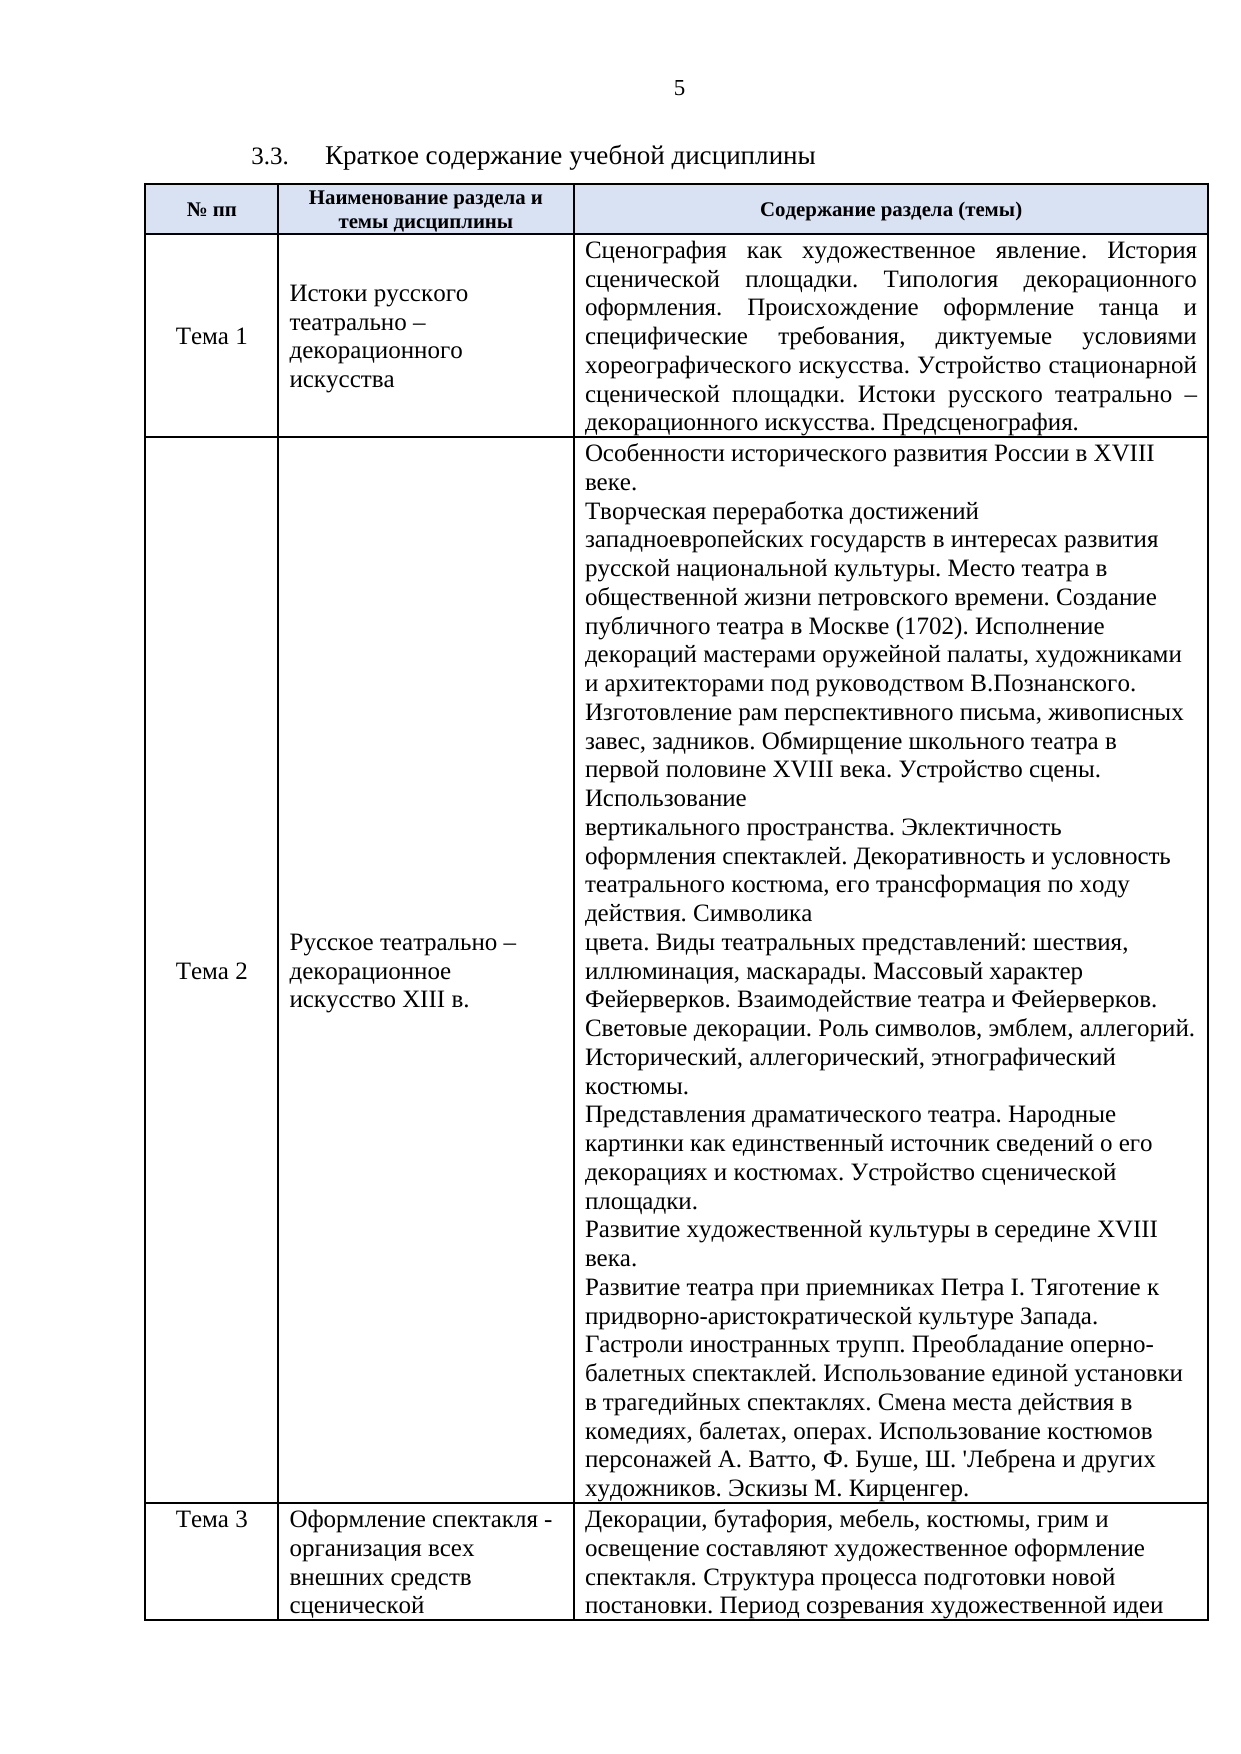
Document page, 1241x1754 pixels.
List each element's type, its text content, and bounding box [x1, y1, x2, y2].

table_header Наименование раздела и темы дисциплины [279, 185, 573, 233]
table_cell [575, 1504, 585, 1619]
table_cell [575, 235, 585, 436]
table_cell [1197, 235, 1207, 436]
table_cell Русское театрально – декорационное искусство XIII в. [279, 438, 573, 1502]
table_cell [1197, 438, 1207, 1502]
table_cell Тема 1 [146, 235, 277, 436]
subtitle Краткое содержание учебной дисциплины [251, 139, 1181, 170]
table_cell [279, 1504, 573, 1619]
table_cell Тема 2 [146, 438, 277, 1502]
table_header Содержание раздела (темы) [575, 185, 1207, 233]
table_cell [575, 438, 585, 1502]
table_cell Тема 3 [146, 1504, 277, 1619]
table_header № пп [146, 185, 277, 233]
table_cell Истоки русского театрально – декорационного искусства [279, 235, 573, 436]
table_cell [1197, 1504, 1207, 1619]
